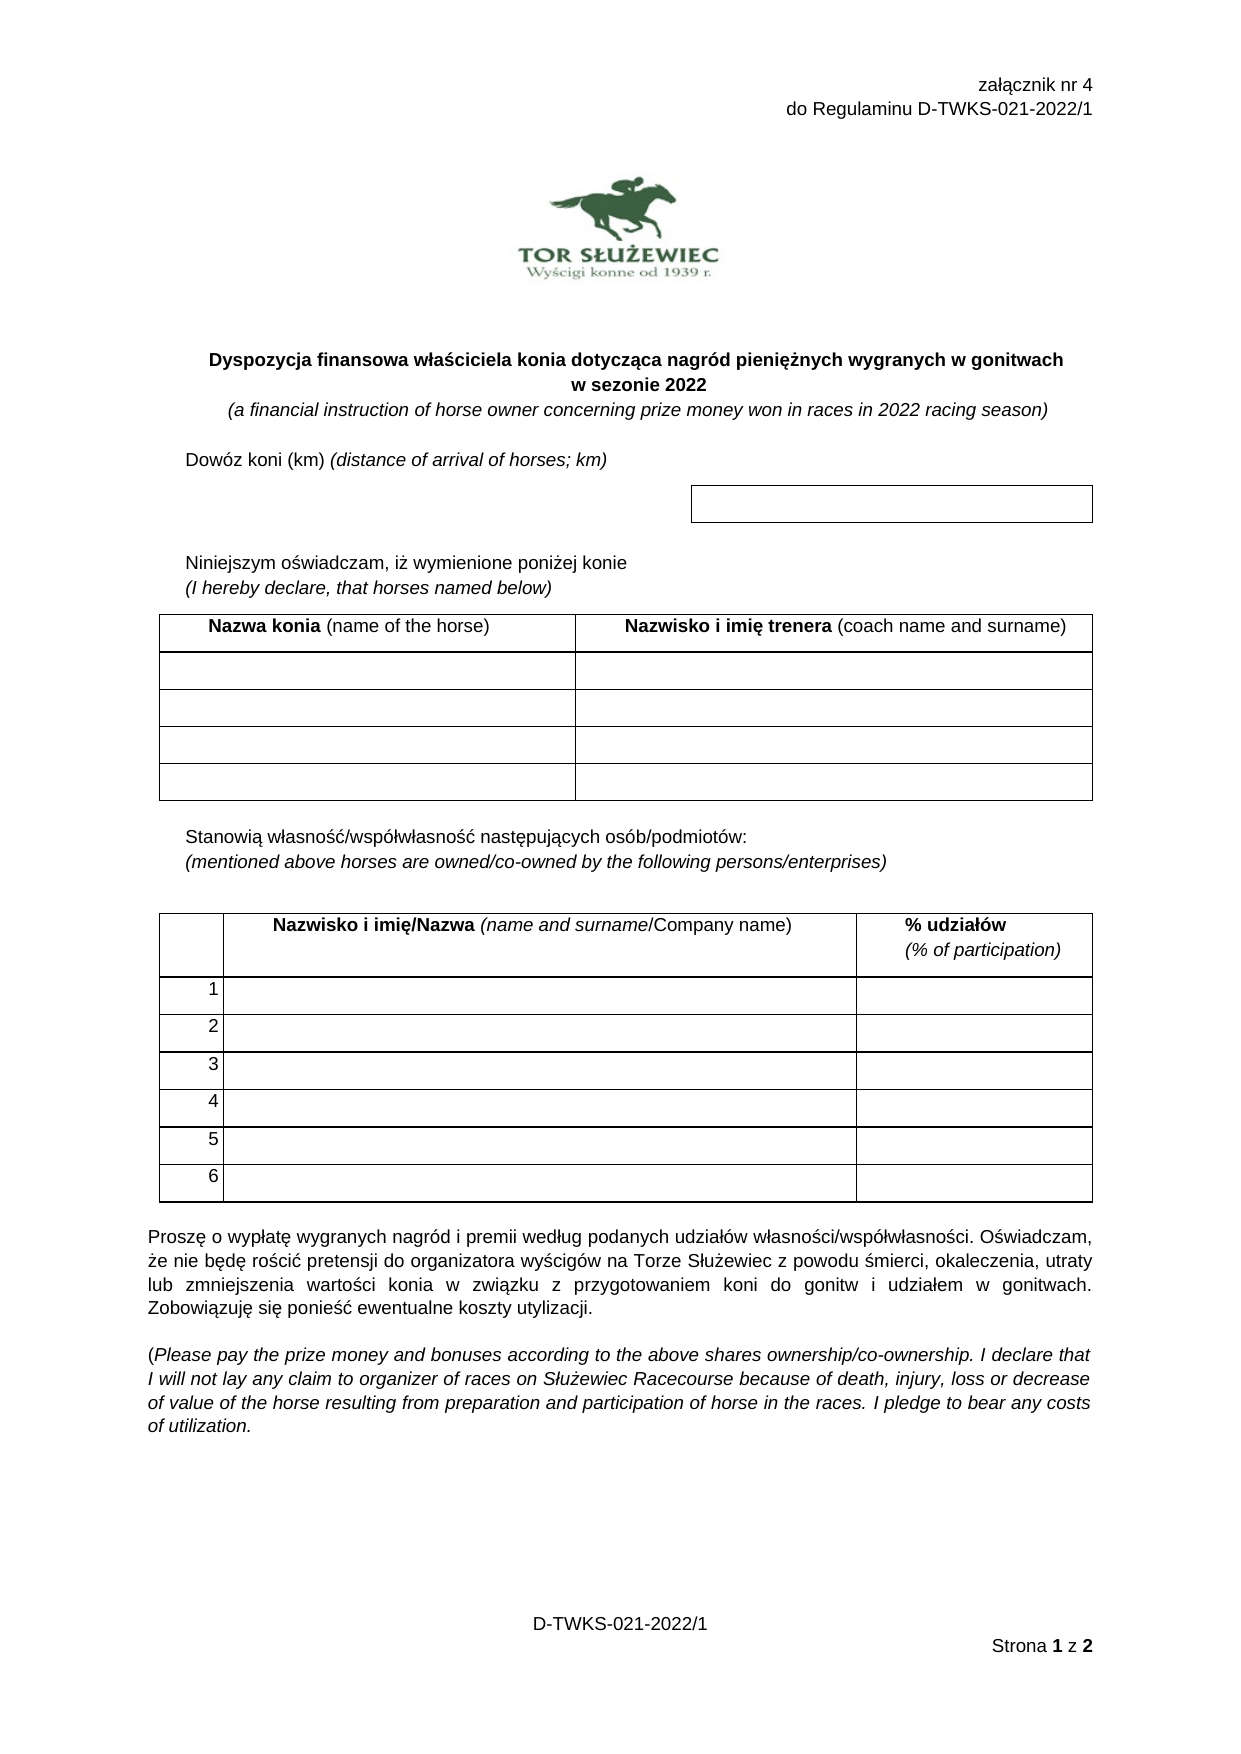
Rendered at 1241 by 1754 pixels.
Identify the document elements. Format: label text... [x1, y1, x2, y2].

list Niniejszym oświadczam, iż wymienione poniżej konie [185, 552, 1093, 573]
table_cell [576, 727, 1092, 763]
list Stanowią własność/współwłasność następujących osób/podmiotów: [185, 826, 1093, 848]
list (mentioned above horses are owned/co-owned by the following persons/enterprises) [185, 851, 1093, 872]
list Dowóz koni (km) (distance of arrival of horses; km) [185, 448, 1093, 470]
table_cell [224, 978, 856, 1014]
table_cell [160, 764, 575, 800]
table_cell [576, 653, 1092, 689]
table_header Nazwa konia (name of the horse) [160, 615, 575, 651]
table_cell [576, 690, 1092, 726]
table_cell [160, 727, 575, 763]
list (I hereby declare, that horses named below) [185, 577, 1093, 598]
table_cell [857, 1053, 1092, 1089]
table_cell 1 [160, 978, 223, 1014]
table_cell [160, 690, 575, 726]
table_cell 3 [160, 1053, 223, 1089]
table_cell [224, 1015, 856, 1051]
table_cell 6 [160, 1165, 223, 1201]
table_header [692, 486, 1092, 522]
table_header % udziałów (% of participation) [857, 914, 1092, 976]
table_header Nazwisko i imię trenera (coach name and surname) [576, 615, 1092, 651]
table_header Nazwisko i imię/Nazwa (name and surname/Company name) [224, 914, 856, 976]
table_cell [224, 1165, 856, 1201]
table_cell [224, 1090, 856, 1126]
table_cell 4 [160, 1090, 223, 1126]
table_cell [857, 1015, 1092, 1051]
table_cell [160, 653, 575, 689]
table_cell 5 [160, 1128, 223, 1164]
table_cell [224, 1128, 856, 1164]
table_cell [857, 978, 1092, 1014]
table_cell [576, 764, 1092, 800]
table_cell [857, 1165, 1092, 1201]
picture [509, 171, 731, 292]
table_cell 2 [160, 1015, 223, 1051]
table_cell [857, 1128, 1092, 1164]
list Proszę o wypłatę wygranych nagród i premii według podanych udziałów własności/współwłasności. Oświadczam, że nie będę rościć pretensji do organizatora wyścigów na Torze Służewiec z powodu śmierci, okaleczenia, utraty lub zmniejszenia wartości konia w związku z przygotowaniem koni do gonitw i udziałem w gonitwach. Zobowiązuję się ponieść ewentualne koszty utylizacji. [148, 1226, 1093, 1318]
list (a financial instruction of horse owner concerning prize money won in races in 2022 racing season) [185, 399, 1093, 420]
list (Please pay the prize money and bonuses according to the above shares ownership/co-ownership. I declare that I will not lay any claim to organizer of races on Służewiec Racecourse because of death, injury, loss or decrease of value of the horse resulting from preparation and participation of horse in the races. I pledge to bear any costs of utilization. [148, 1344, 1093, 1437]
table_header [160, 914, 223, 976]
list Dyspozycja finansowa właściciela konia dotycząca nagród pieniężnych wygranych w gonitwach w sezonie 2022 [185, 349, 1093, 396]
table_cell [857, 1090, 1092, 1126]
table_cell [224, 1053, 856, 1089]
